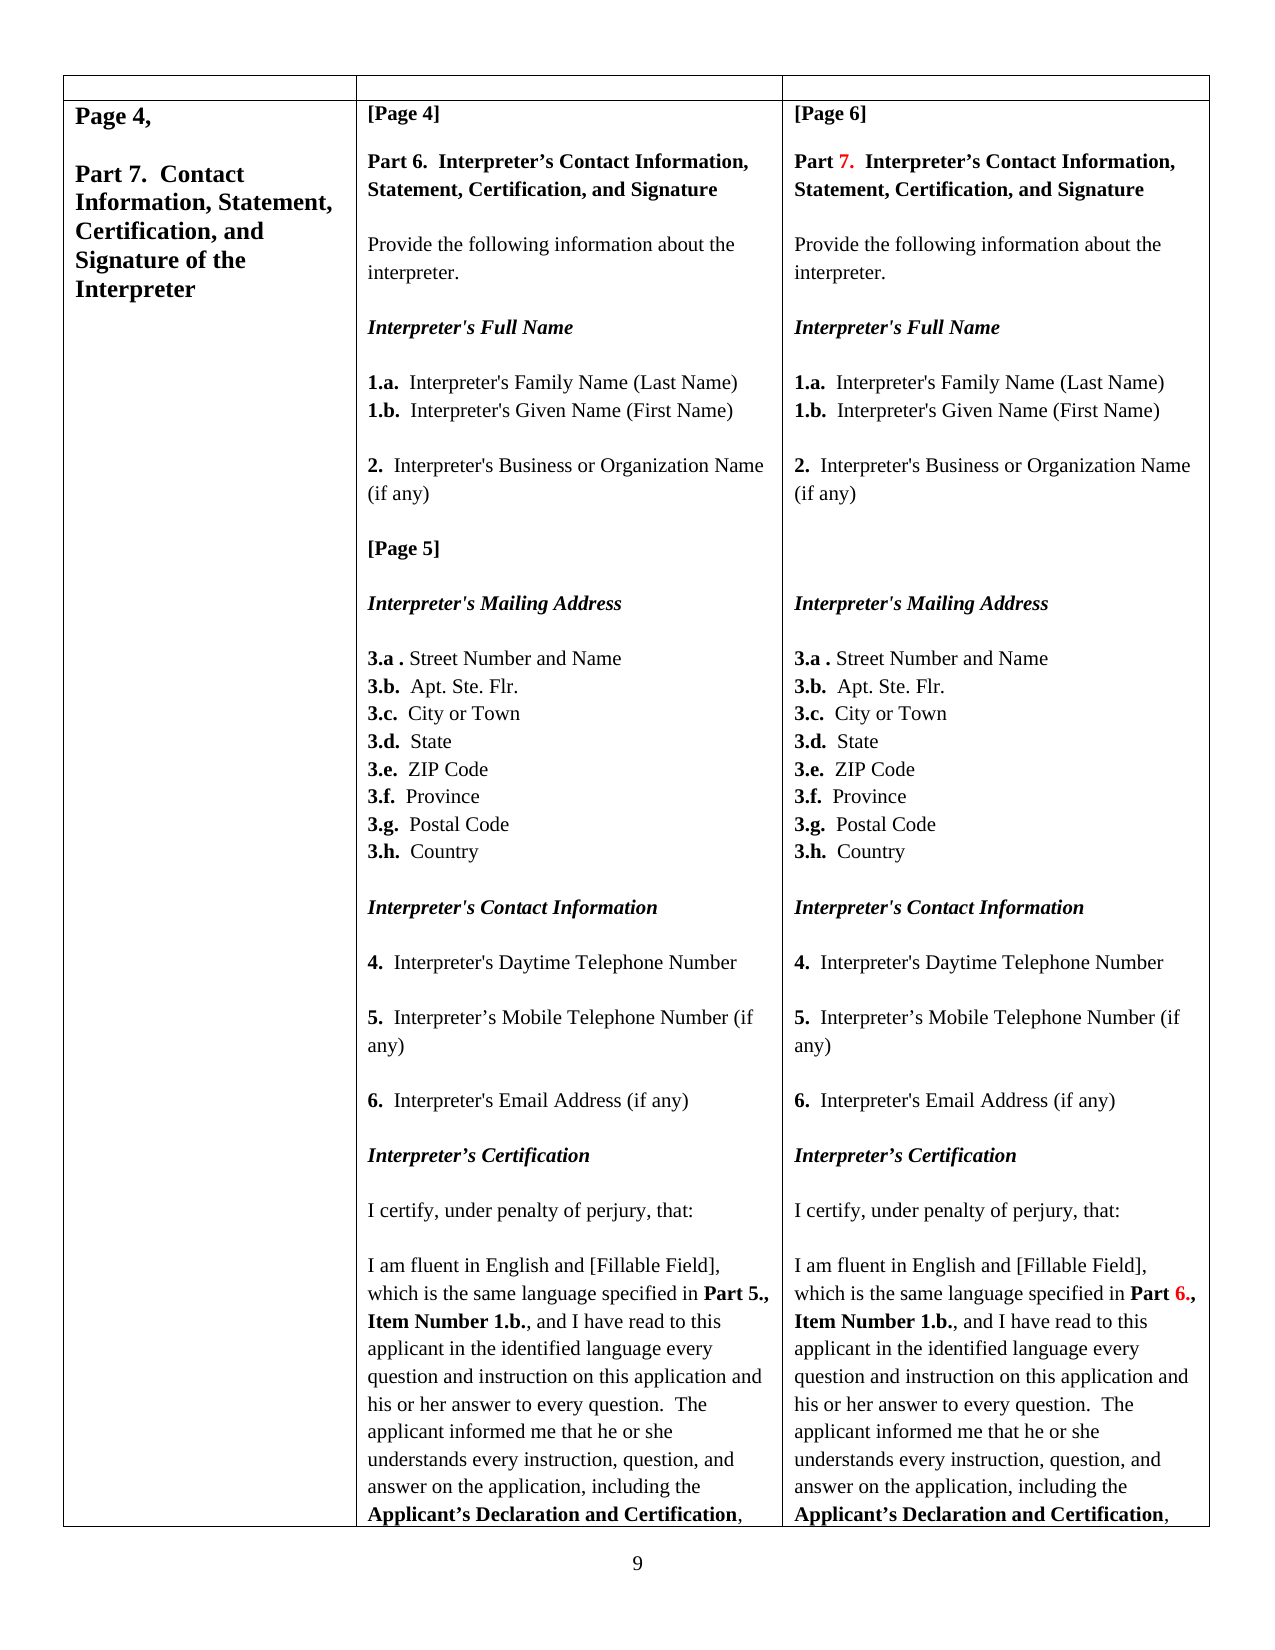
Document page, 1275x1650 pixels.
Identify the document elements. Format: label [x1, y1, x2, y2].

table_cell [64, 101, 356, 1526]
table_cell [64, 76, 356, 100]
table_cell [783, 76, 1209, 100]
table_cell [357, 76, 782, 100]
table_cell [357, 101, 782, 1526]
table_cell [783, 101, 1209, 1526]
